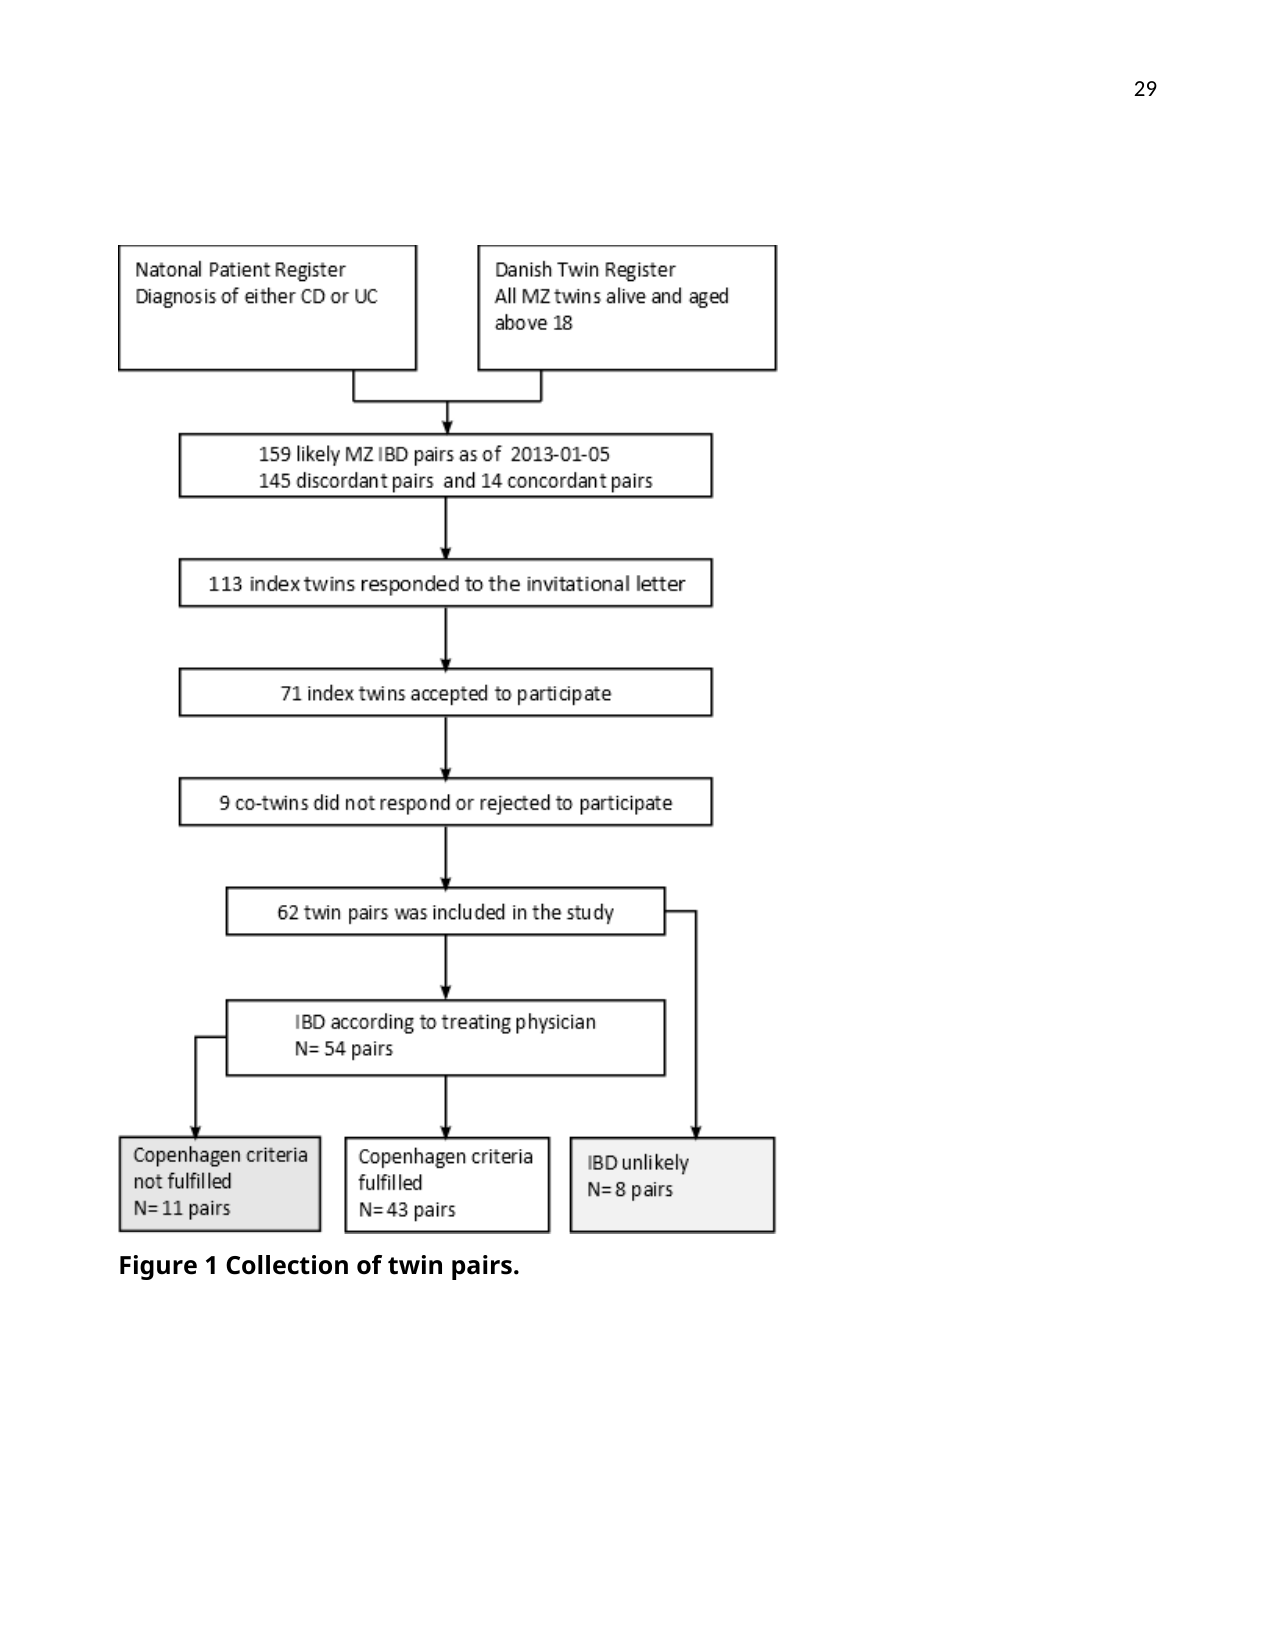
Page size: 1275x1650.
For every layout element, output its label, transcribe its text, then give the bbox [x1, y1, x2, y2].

subtitle Figure 1 Collection of twin pairs. [118, 1248, 1157, 1282]
picture [118, 245, 778, 1234]
